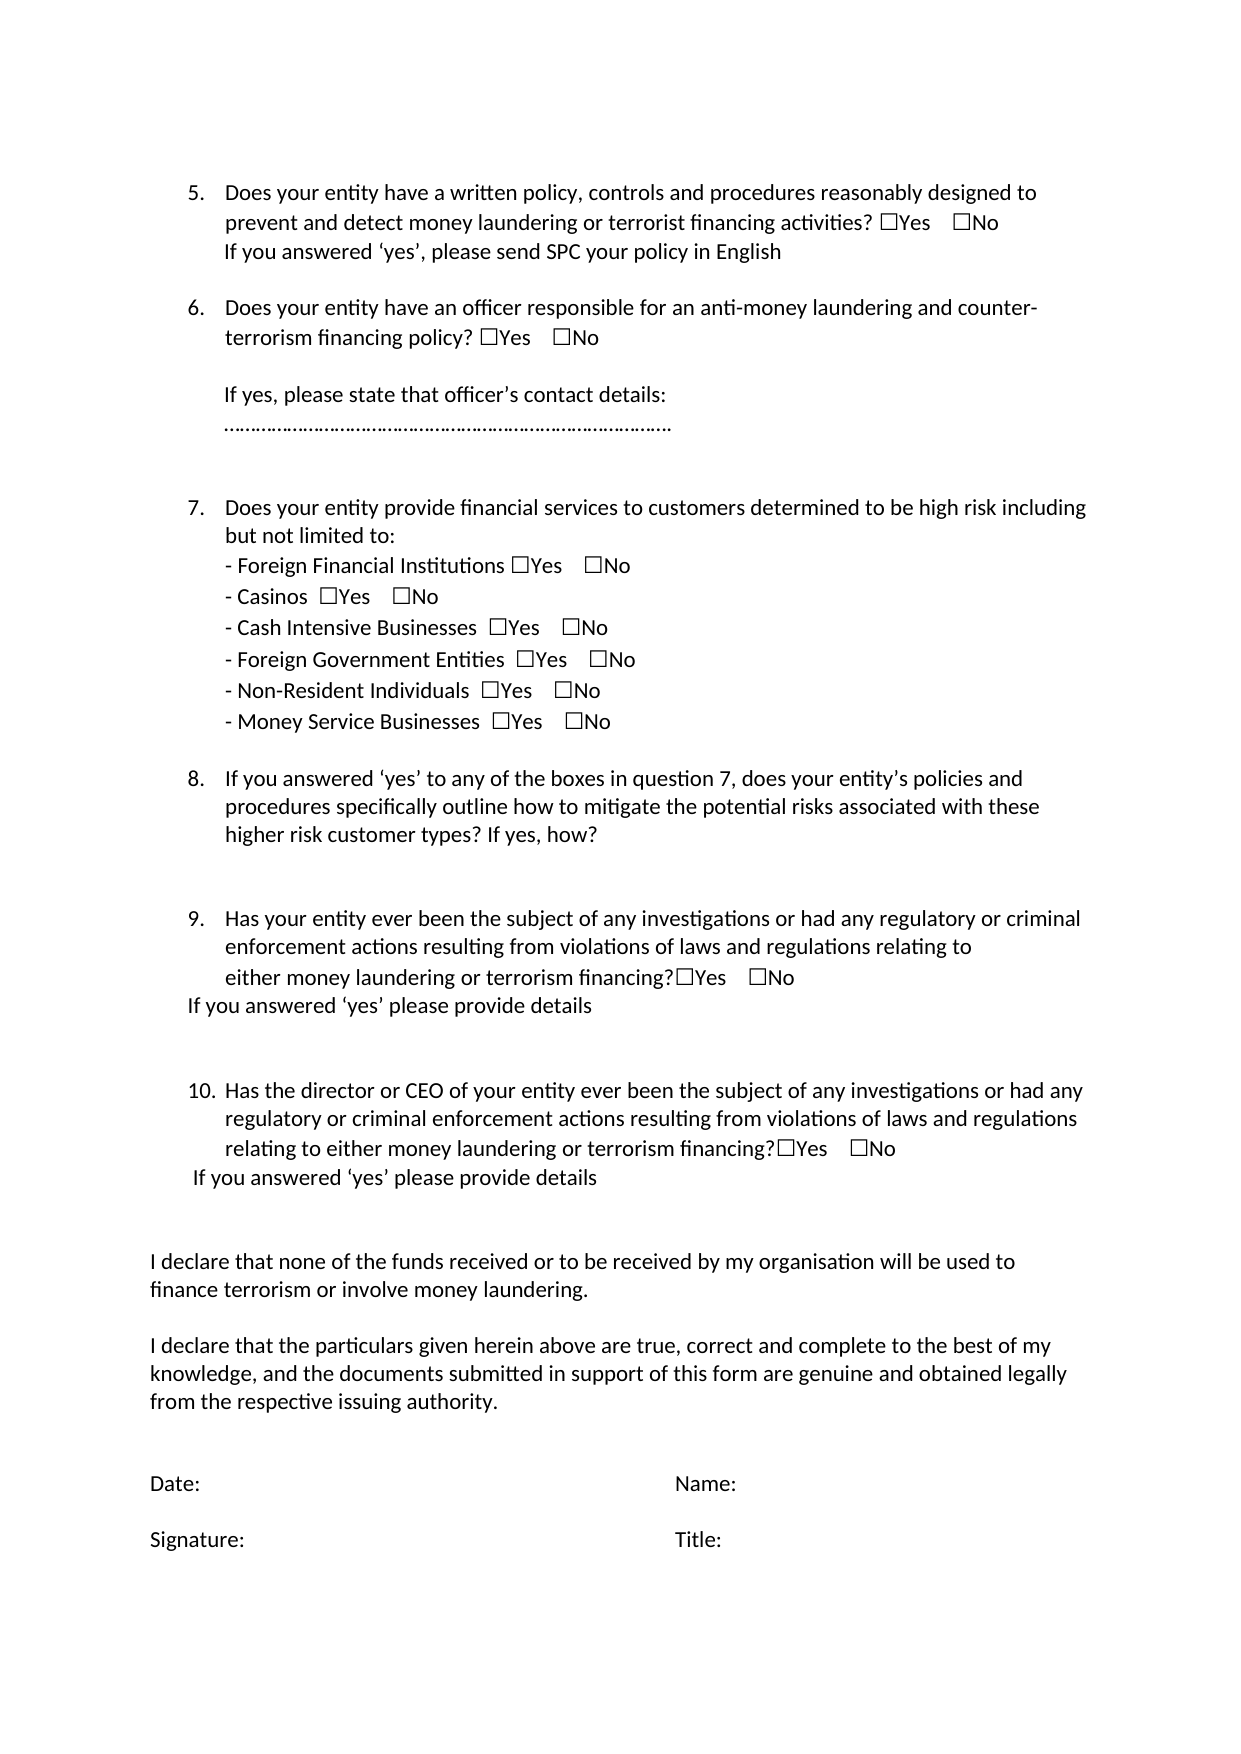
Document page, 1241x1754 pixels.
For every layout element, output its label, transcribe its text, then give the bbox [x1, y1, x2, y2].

text - Casinos ☐Yes ☐No [225, 580, 1090, 611]
text - Foreign Government Entities ☐Yes ☐No [225, 642, 1090, 674]
list Does your entity have a written policy, controls and procedures reasonably designed to prevent and detect money laundering or terrorist financing activities? ☐Yes ☐No [187, 178, 1090, 237]
text - Money Service Businesses ☐Yes ☐No [225, 705, 1090, 736]
text If you answered ‘yes’, please send SPC your policy in English [224, 237, 1090, 265]
text If you answered ‘yes’ please provide details [150, 1163, 1090, 1191]
text If yes, please state that officer’s contact details:…………………………………………………………………………. [224, 381, 1090, 437]
text - Cash Intensive Businesses ☐Yes ☐No [225, 611, 1090, 642]
text I declare that none of the funds received or to be received by my organisation will be used to finance terrorism or involve money laundering. [150, 1247, 1090, 1303]
list If you answered ‘yes’ to any of the boxes in question 7, does your entity’s policies and procedures specifically outline how to mitigate the potential risks associated with these higher risk customer types? If yes, how? [187, 764, 1090, 848]
text Date: Name: [150, 1469, 1090, 1497]
list Has your entity ever been the subject of any investigations or had any regulatory or criminal enforcement actions resulting from violations of laws and regulations relating to either money laundering or terrorism financing?☐Yes ☐No [187, 904, 1090, 992]
list Does your entity provide financial services to customers determined to be high risk including but not limited to: [187, 493, 1090, 549]
text - Non-Resident Individuals ☐Yes ☐No [225, 674, 1090, 705]
text I declare that the particulars given herein above are true, correct and complete to the best of my knowledge, and the documents submitted in support of this form are genuine and obtained legally from the respective issuing authority. [150, 1331, 1090, 1415]
list Has the director or CEO of your entity ever been the subject of any investigations or had any regulatory or criminal enforcement actions resulting from violations of laws and regulations relating to either money laundering or terrorism financing?☐Yes ☐No [187, 1076, 1090, 1163]
list Does your entity have an officer responsible for an anti-money laundering and counter-terrorism financing policy? ☐Yes ☐No [187, 293, 1090, 353]
text Signature: Title: [150, 1525, 1090, 1553]
text If you answered ‘yes’ please provide details [150, 992, 1090, 1020]
text - Foreign Financial Institutions ☐Yes ☐No [225, 549, 1090, 580]
